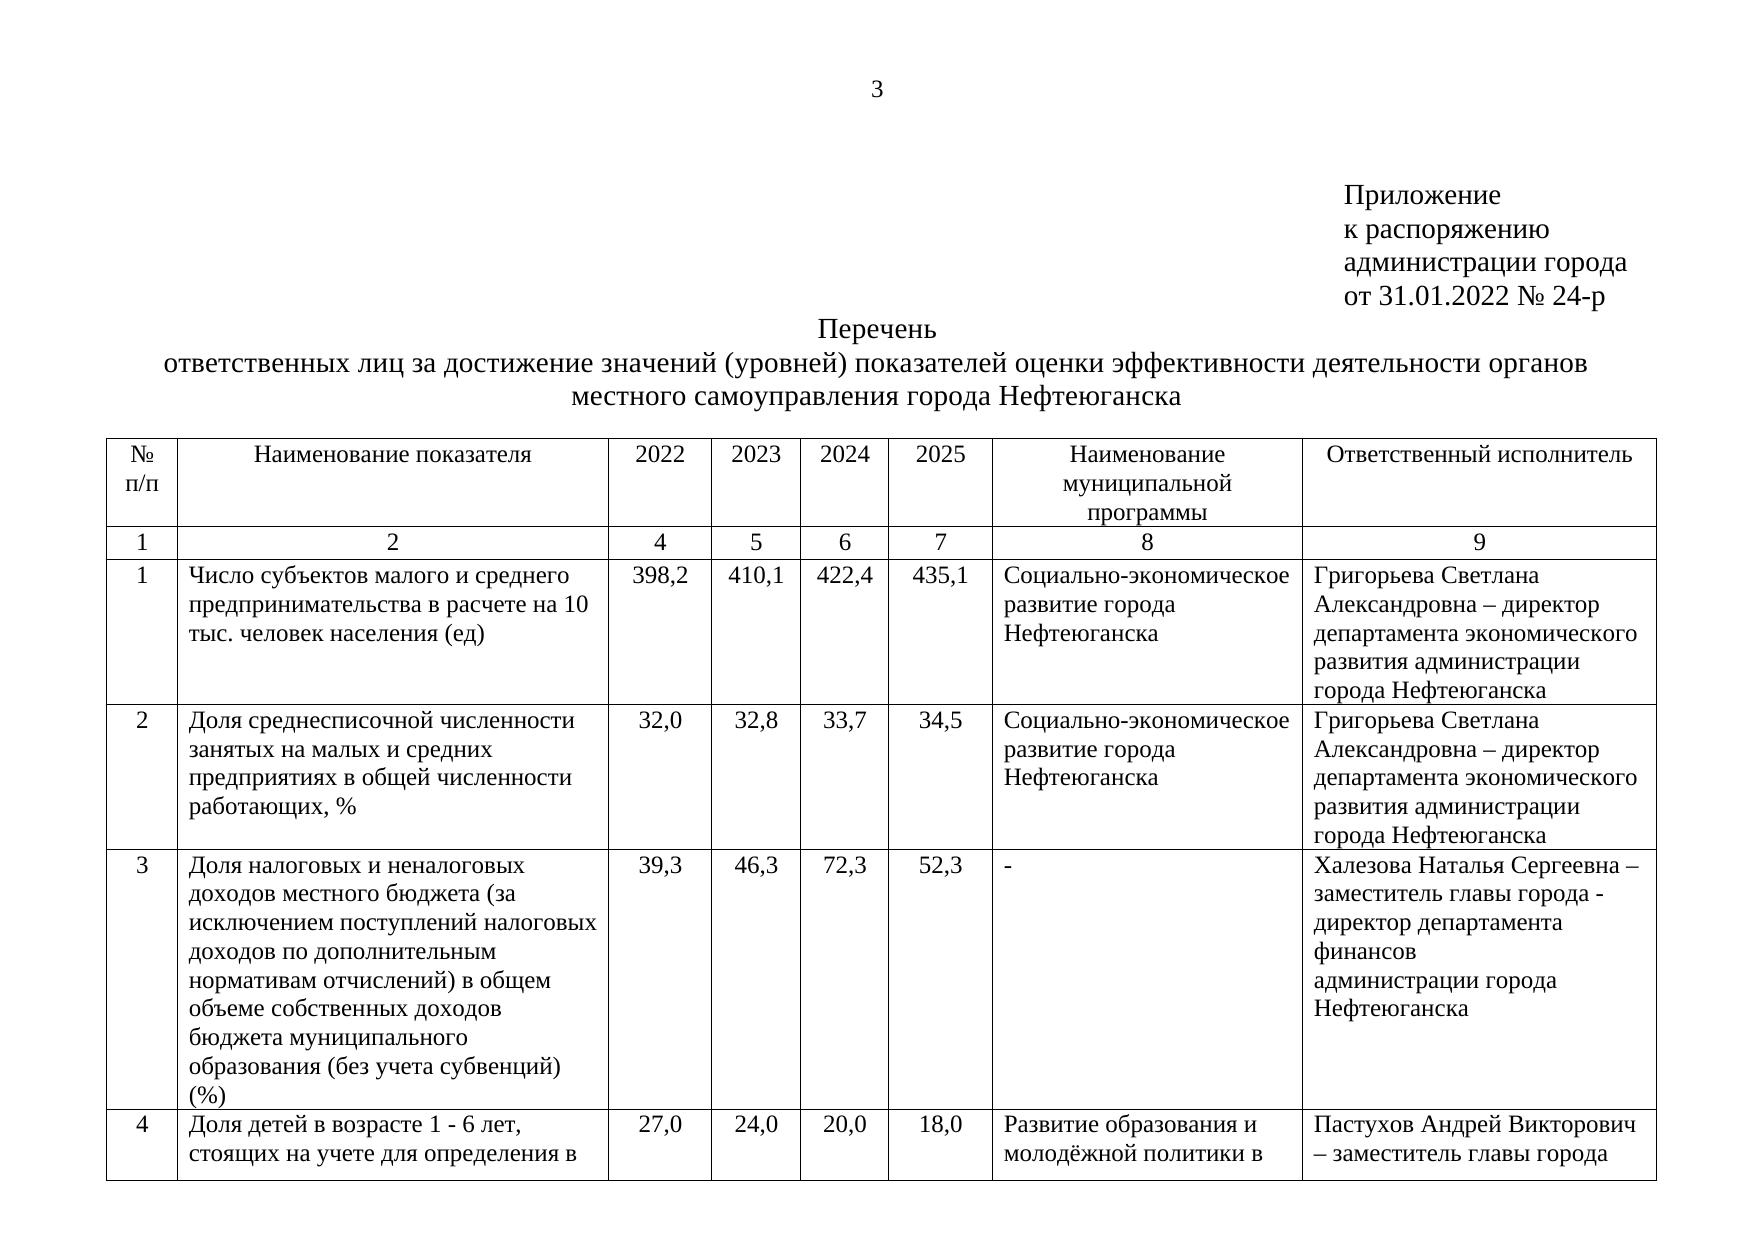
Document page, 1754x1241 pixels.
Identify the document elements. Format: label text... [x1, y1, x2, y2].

table_cell 18,0 [889, 1110, 992, 1180]
table_header Наименование муниципальной программы [993, 439, 1302, 526]
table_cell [993, 1110, 1302, 1180]
table_cell 6 [801, 527, 888, 559]
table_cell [178, 1110, 608, 1180]
table_cell 4 [609, 527, 711, 559]
table_cell 422,4 [801, 560, 888, 704]
table_cell Григорьева Светлана Александровна – директор департамента экономического развития администрации города Нефтеюганска [1303, 705, 1656, 849]
table_header Ответственный исполнитель [1303, 439, 1656, 526]
table_cell 32,0 [609, 705, 711, 849]
text ответственных лиц за достижение значений (уровней) показателей оценки эффективности деятельности органов местного самоуправления города Нефтеюганска [118, 345, 1636, 412]
table_cell 3 [107, 850, 177, 1108]
table_cell 9 [1303, 527, 1656, 559]
table_header 2023 [712, 439, 800, 526]
table_cell 1 [107, 527, 177, 559]
table_cell 4 [107, 1110, 177, 1180]
table_cell Доля среднесписочной численности занятых на малых и средних предприятиях в общей численности работающих, % [178, 705, 608, 849]
table_cell 46,3 [712, 850, 800, 1108]
text администрации города [487, 244, 1636, 278]
text Перечень [118, 311, 1636, 345]
table_header Наименование показателя [178, 439, 608, 526]
table_cell Доля налоговых и неналоговых доходов местного бюджета (за исключением поступлений налоговых доходов по дополнительным нормативам отчислений) в общем объеме собственных доходов бюджета муниципального образования (без учета субвенций) (%) [178, 850, 608, 1108]
table_cell 34,5 [889, 705, 992, 849]
table_header 2025 [889, 439, 992, 526]
table_cell Социально-экономическое развитие города Нефтеюганска [993, 560, 1302, 704]
table_cell 27,0 [609, 1110, 711, 1180]
table_cell 52,3 [889, 850, 992, 1108]
table_cell 435,1 [889, 560, 992, 704]
table_cell 72,3 [801, 850, 888, 1108]
table_header 2024 [801, 439, 888, 526]
text Приложение [487, 177, 1636, 211]
table_cell 39,3 [609, 850, 711, 1108]
table_cell Число субъектов малого и среднего предпринимательства в расчете на 10 тыс. человек населения (ед) [178, 560, 608, 704]
table_cell - [993, 850, 1302, 1108]
table_cell 7 [889, 527, 992, 559]
table_cell 24,0 [712, 1110, 800, 1180]
table_cell Халезова Наталья Сергеевна – заместитель главы города - директор департамента финансов администрации города Нефтеюганска [1303, 850, 1656, 1108]
table_cell Социально-экономическое развитие города Нефтеюганска [993, 705, 1302, 849]
table_cell 398,2 [609, 560, 711, 704]
table_cell 32,8 [712, 705, 800, 849]
table_cell 2 [107, 705, 177, 849]
text от 31.01.2022 № 24-р [487, 278, 1636, 311]
table_header 2022 [609, 439, 711, 526]
table_cell 1 [107, 560, 177, 704]
table_header № п/п [107, 439, 177, 526]
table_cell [1303, 1110, 1656, 1180]
table_cell 33,7 [801, 705, 888, 849]
table_cell 410,1 [712, 560, 800, 704]
table_cell Григорьева Светлана Александровна – директор департамента экономического развития администрации города Нефтеюганска [1303, 560, 1656, 704]
table_cell 8 [993, 527, 1302, 559]
text к распоряжению [487, 211, 1636, 244]
table_cell 5 [712, 527, 800, 559]
table_cell 20,0 [801, 1110, 888, 1180]
table_cell 2 [178, 527, 608, 559]
